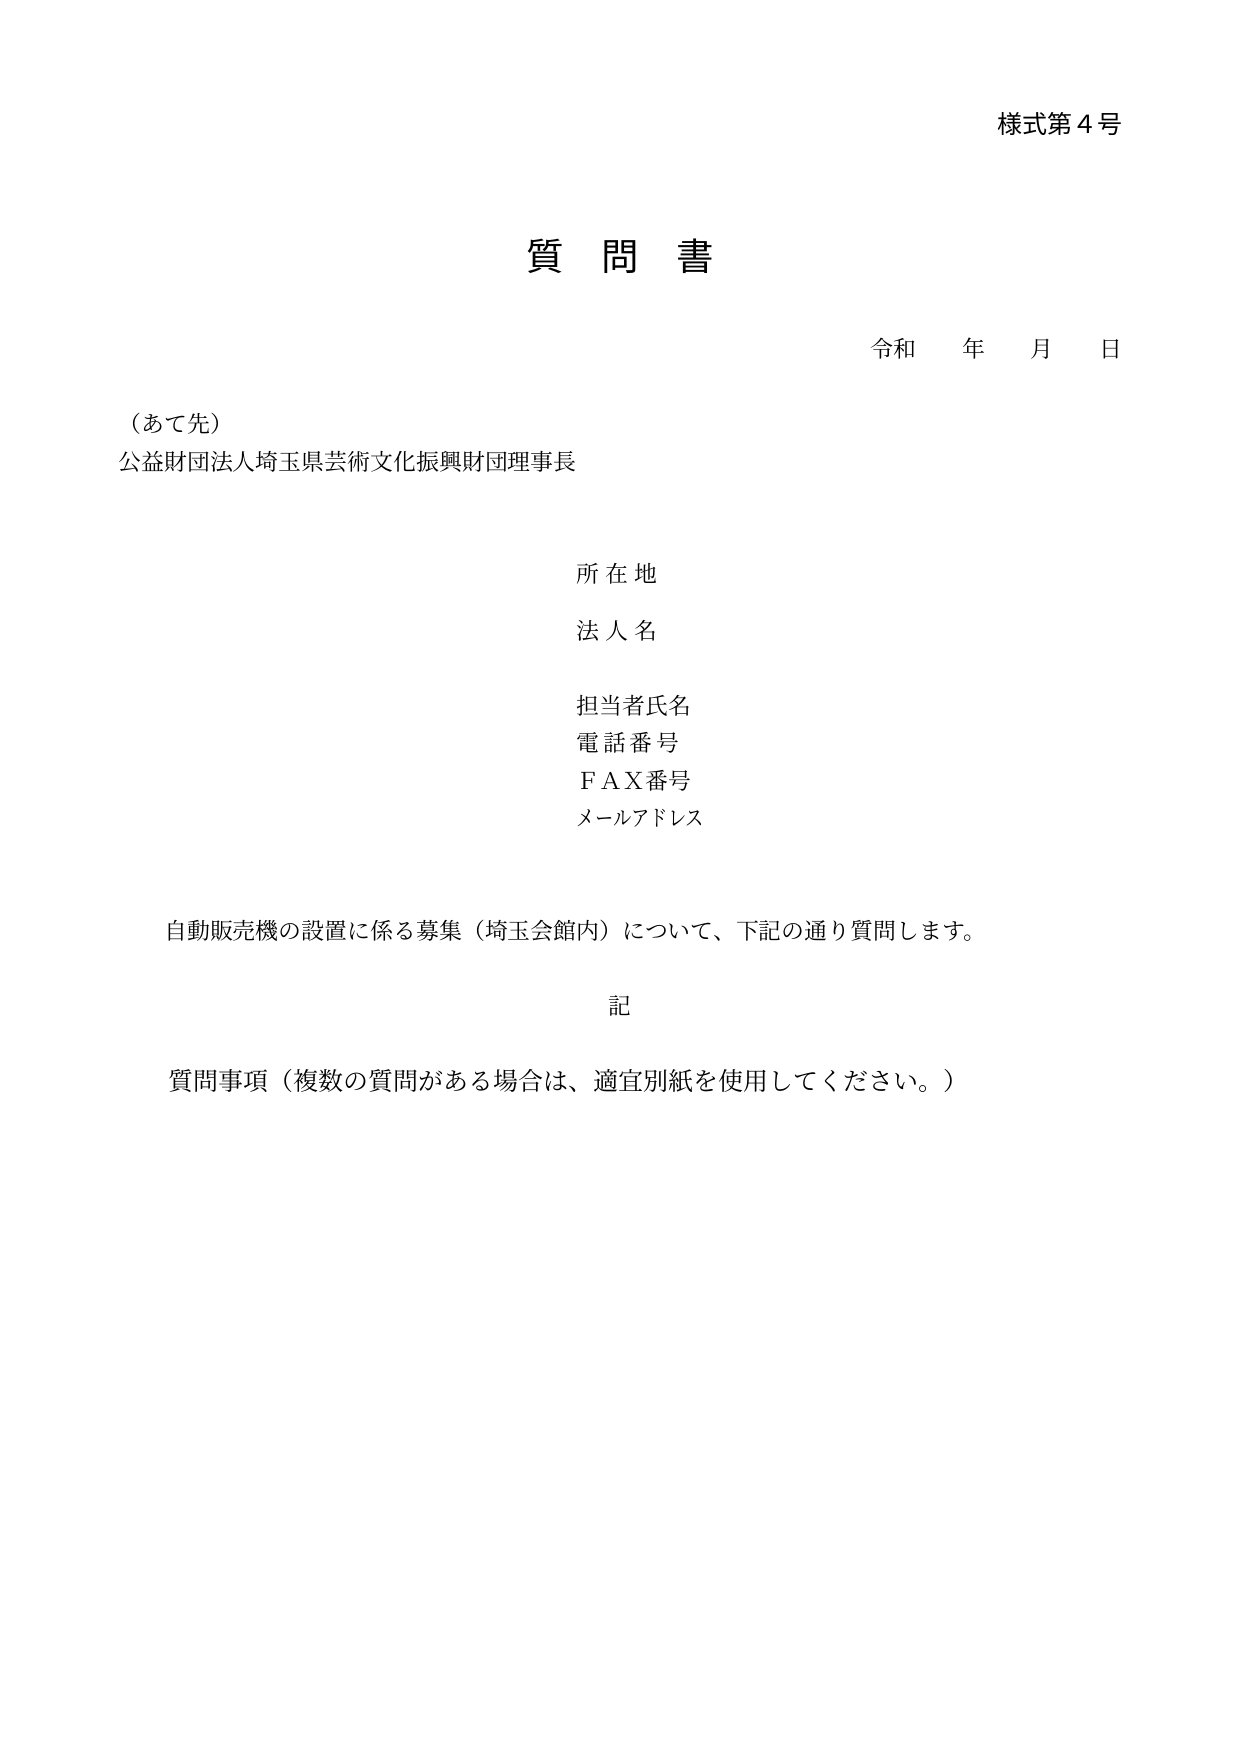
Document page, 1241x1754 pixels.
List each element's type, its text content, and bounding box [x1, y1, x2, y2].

text 記 [118, 985, 1122, 1023]
text 様式第４号 [118, 104, 1122, 142]
text 担当者氏名 [118, 685, 1122, 723]
text 質問事項（複数の質問がある場合は、適宜別紙を使用してください。） [118, 1060, 1122, 1098]
text 所 在 地 [118, 554, 1122, 592]
text 法 人 名 [118, 610, 1122, 648]
text （あて先） [118, 404, 1122, 442]
text メールアドレス [118, 798, 1122, 835]
text ＦＡＸ番号 [118, 760, 1122, 798]
text 令和 年 月 日 [118, 329, 1122, 367]
text 質 問 書 [118, 217, 1122, 292]
text 自動販売機の設置に係る募集（埼玉会館内）について、下記の通り質問します。 [118, 910, 1122, 948]
text 電話番号 [118, 723, 1122, 760]
text 公益財団法人埼玉県芸術文化振興財団理事長 [118, 442, 1122, 479]
